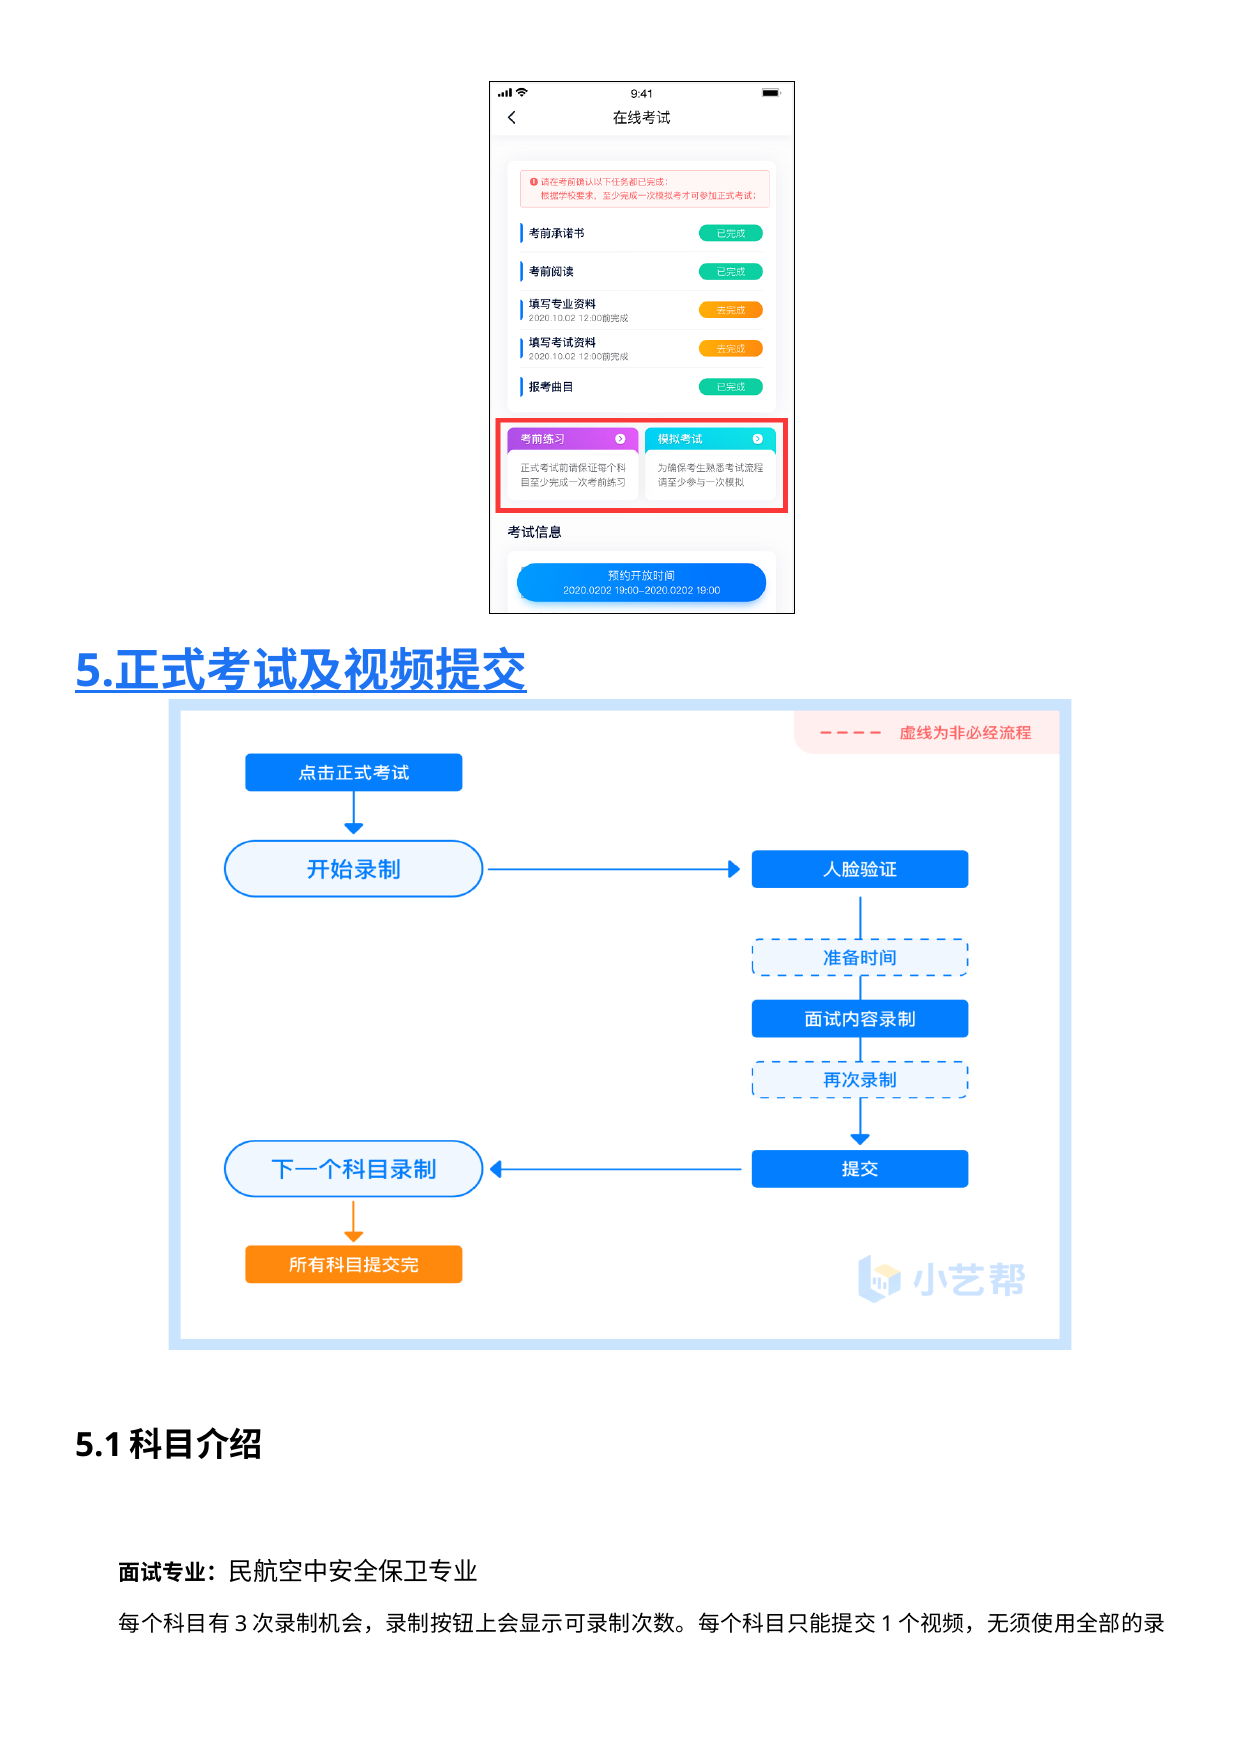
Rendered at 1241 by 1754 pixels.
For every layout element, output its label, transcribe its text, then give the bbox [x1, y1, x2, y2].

subtitle 5.正式考试及视频提交 [75, 633, 1165, 700]
subtitle 5.1科目介绍 [75, 1409, 1165, 1474]
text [75, 1602, 1165, 1639]
picture [490, 82, 794, 613]
picture [168, 699, 1072, 1350]
text 面试专业：民航空中安全保卫专业 [75, 1537, 1165, 1602]
